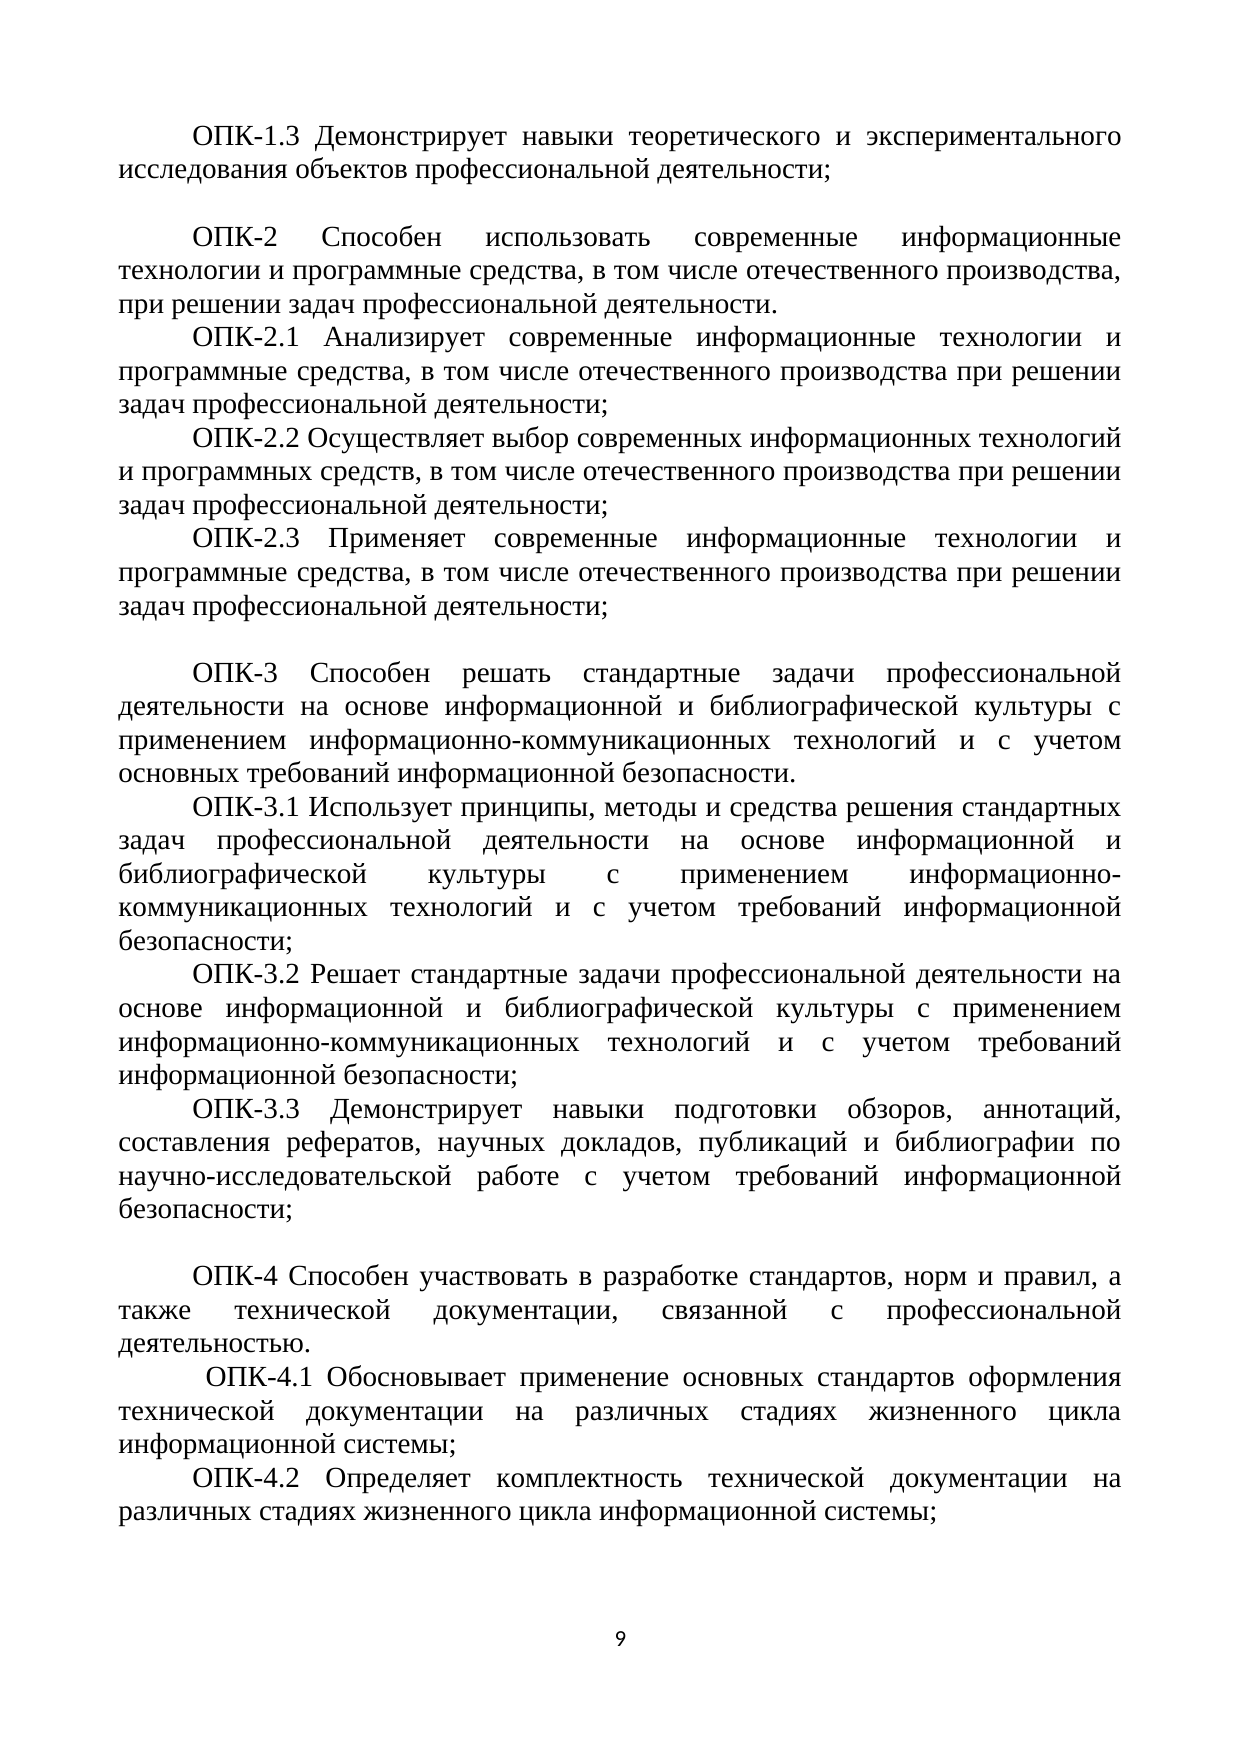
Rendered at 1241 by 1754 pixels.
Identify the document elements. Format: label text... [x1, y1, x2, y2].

text ОПК-1.3 Демонстрирует навыки теоретического и экспериментального исследования объектов профессиональной деятельности; [118, 118, 1122, 185]
text ОПК-3.1 Использует принципы, методы и средства решения стандартных задач профессиональной деятельности на основе информационной и библиографической культуры с применением информационно-коммуникационных технологий и с учетом требований информационной безопасности; [118, 789, 1122, 957]
text ОПК-3.3 Демонстрирует навыки подготовки обзоров, аннотаций, составления рефератов, научных докладов, публикаций и библиографии по научно-исследовательской работе с учетом требований информационной безопасности; [118, 1091, 1122, 1225]
text ОПК-4.2 Определяет комплектность технической документации на различных стадиях жизненного цикла информационной системы; [118, 1460, 1122, 1527]
text ОПК-2.3 Применяет современные информационные технологии и программные средства, в том числе отечественного производства при решении задач профессиональной деятельности; [118, 521, 1122, 621]
text ОПК-3.2 Решает стандартные задачи профессиональной деятельности на основе информационной и библиографической культуры с применением информационно-коммуникационных технологий и с учетом требований информационной безопасности; [118, 957, 1122, 1091]
text ОПК-4.1 Обосновывает применение основных стандартов оформления технической документации на различных стадиях жизненного цикла информационной системы; [118, 1359, 1122, 1460]
text ОПК-4 Способен участвовать в разработке стандартов, норм и правил, а также технической документации, связанной с профессиональной деятельностью. [118, 1258, 1122, 1359]
text ОПК-2.2 Осуществляет выбор современных информационных технологий и программных средств, в том числе отечественного производства при решении задач профессиональной деятельности; [118, 420, 1122, 521]
text ОПК-3 Способен решать стандартные задачи профессиональной деятельности на основе информационной и библиографической культуры с применением информационно-коммуникационных технологий и с учетом основных требований информационной безопасности. [118, 655, 1122, 789]
text ОПК-2.1 Анализирует современные информационные технологии и программные средства, в том числе отечественного производства при решении задач профессиональной деятельности; [118, 319, 1122, 420]
text ОПК-2 Способен использовать современные информационные технологии и программные средства, в том числе отечественного производства, при решении задач профессиональной деятельности. [118, 219, 1122, 319]
